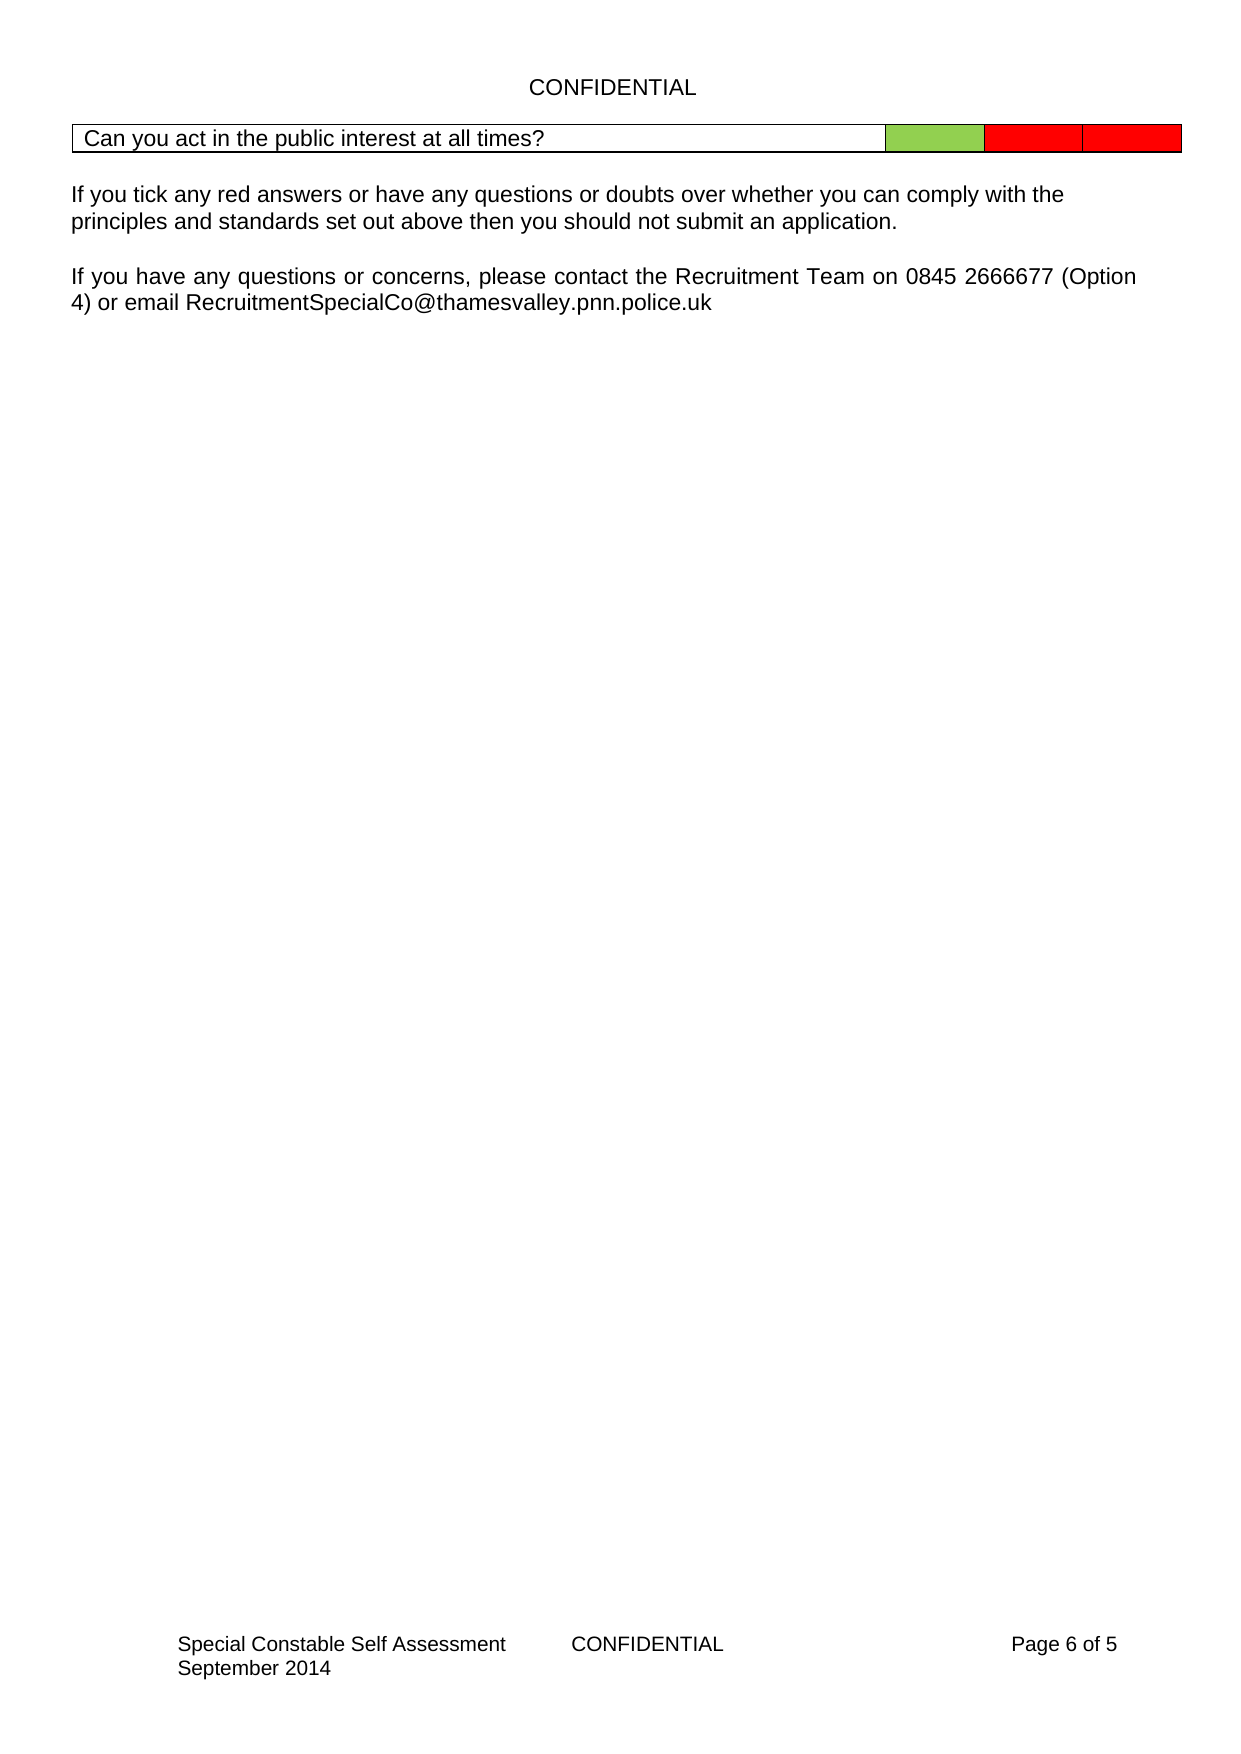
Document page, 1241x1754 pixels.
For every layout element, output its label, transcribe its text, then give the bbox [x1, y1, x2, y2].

table_cell [1083, 125, 1181, 151]
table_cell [73, 125, 885, 151]
text If you have any questions or concerns, please contact the Recruitment Team on 0845 2666677 (Option 4) or email RecruitmentSpecialCo@thamesvalley.pnn.police.uk [71, 263, 1137, 315]
text If you tick any red answers or have any questions or doubts over whether you can comply with the principles and standards set out above then you should not submit an application. [71, 181, 1137, 234]
table_cell [886, 125, 984, 151]
table_cell [985, 125, 1082, 151]
